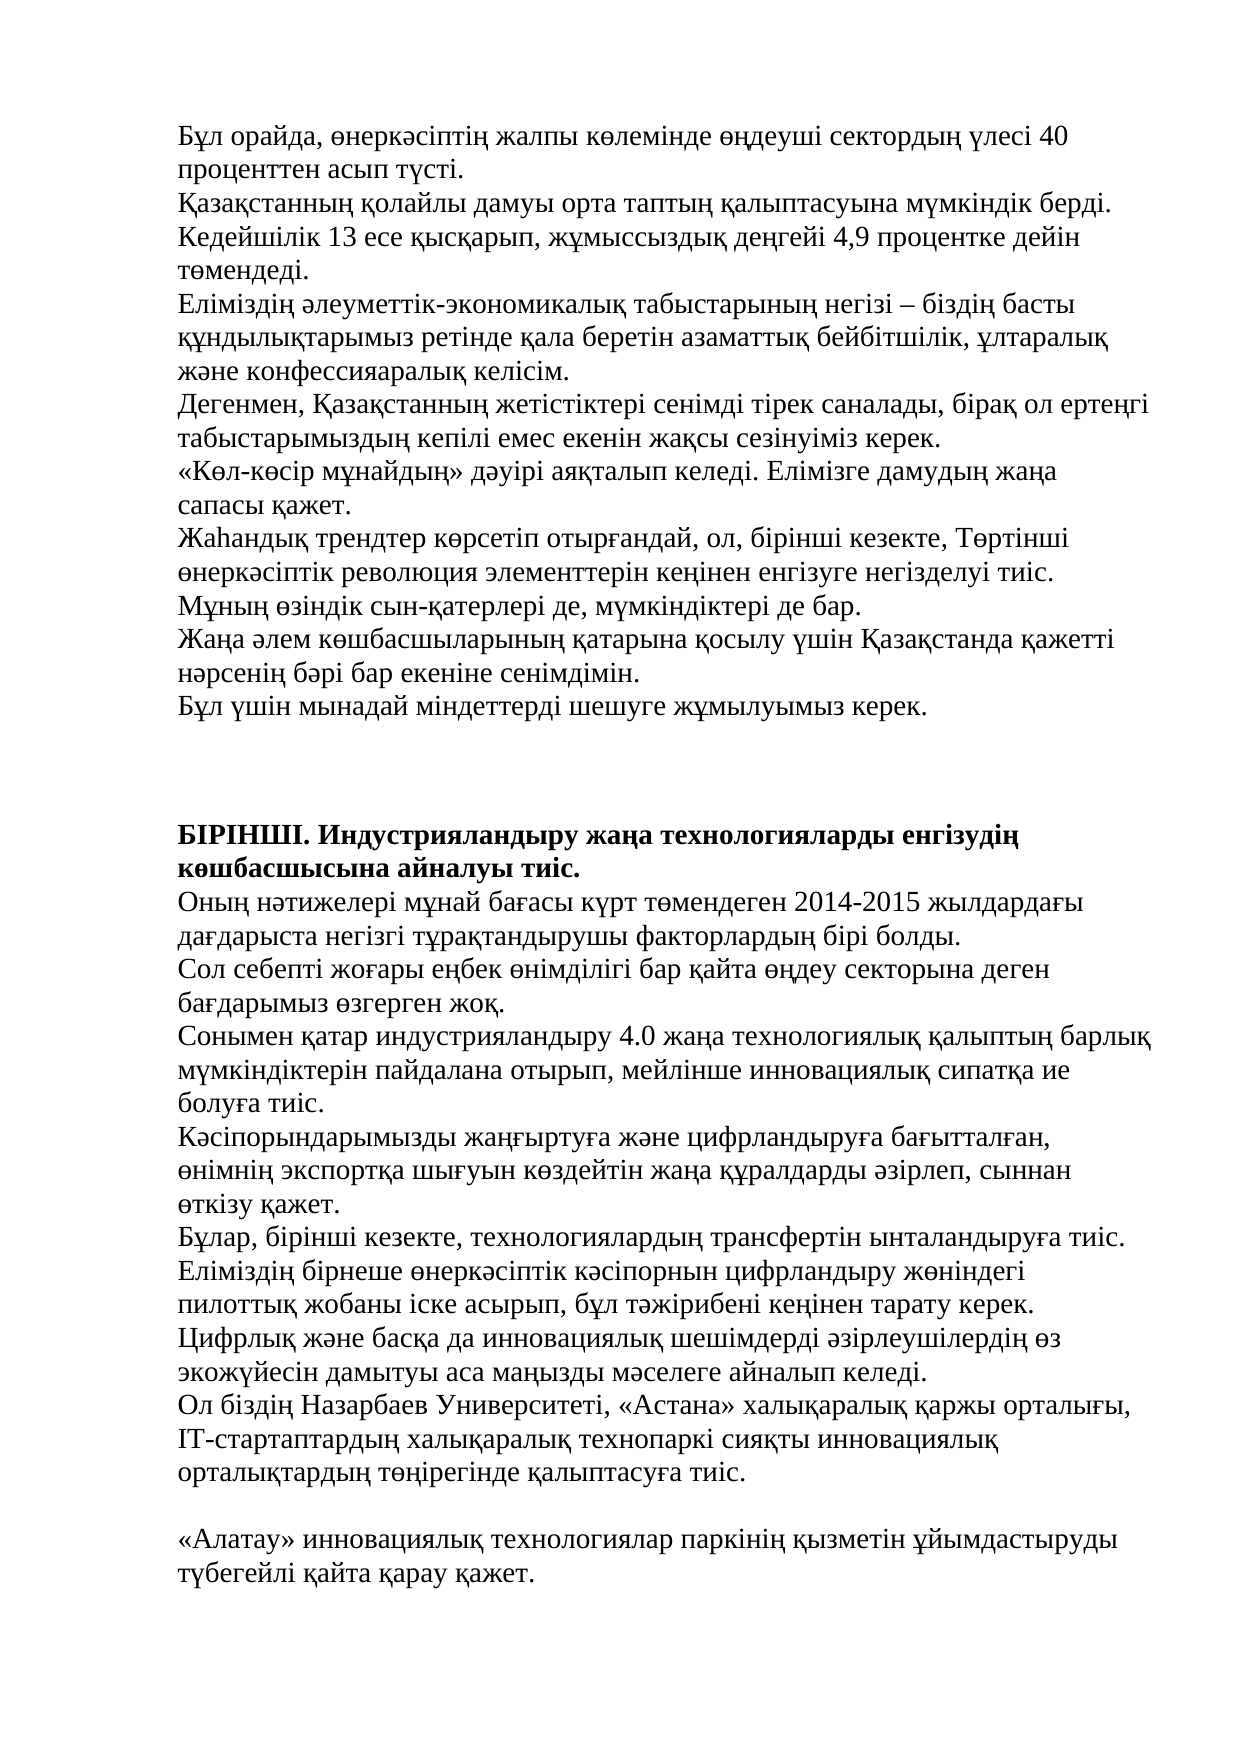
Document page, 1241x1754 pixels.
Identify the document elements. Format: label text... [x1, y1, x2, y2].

text Жаһандық трендтер көрсетіп отырғандай, ол, бірінші кезекте, Төртінші өнеркәсіптік революция элементтерін кеңінен енгізуге негізделуі тиіс. [177, 521, 1152, 588]
text Бұл орайда, өнеркәсіптің жалпы көлемінде өңдеуші сектордың үлесі 40 проценттен асып түсті. [177, 118, 1152, 185]
text Сол себепті жоғары еңбек өнімділігі бар қайта өңдеу секторына деген бағдарымыз өзгерген жоқ. [177, 951, 1152, 1018]
text Еліміздің бірнеше өнеркәсіптік кәсіпорнын цифрландыру жөніндегі пилоттық жобаны іске асырып, бұл тәжірибені кеңінен тарату керек. [177, 1253, 1152, 1320]
text БІРІНШІ. Индустрияландыру жаңа технологияларды енгізудің көшбасшысына айналуы тиіс. [177, 817, 1152, 884]
text Дегенмен, Қазақстанның жетістіктері сенімді тірек саналады, бірақ ол ертеңгі табыстарымыздың кепілі емес екенін жақсы сезінуіміз керек. [177, 386, 1152, 453]
text «Көл-көсір мұнайдың» дәуірі аяқталып келеді. Елімізге дамудың жаңа сапасы қажет. [177, 453, 1152, 521]
text Цифрлық және басқа да инновациялық шешімдерді әзірлеушілердің өз экожүйесін дамытуы аса маңызды мәселеге айналып келеді. [177, 1320, 1152, 1387]
text Жаңа әлем көшбасшыларының қатарына қосылу үшін Қазақстанда қажетті нәрсенің бәрі бар екеніне сенімдімін. [177, 621, 1152, 688]
text Бұл үшін мынадай міндеттерді шешуге жұмылуымыз керек. [177, 688, 1152, 722]
text Кәсіпорындарымызды жаңғыртуға және цифрландыруға бағытталған, өнімнің экспортқа шығуын көздейтін жаңа құралдарды әзірлеп, сыннан өткізу қажет. [177, 1119, 1152, 1219]
text Ол біздің Назарбаев Университеті, «Астана» халықаралық қаржы орталығы, IT-стартаптардың халықаралық технопаркі сияқты инновациялық орталықтардың төңірегінде қалыптасуға тиіс. [177, 1387, 1152, 1488]
text Кедейшілік 13 есе қысқарып, жұмыссыздық деңгейі 4,9 процентке дейін төмендеді. [177, 219, 1152, 286]
text Сонымен қатар индустрияландыру 4.0 жаңа технологиялық қалыптың барлық мүмкіндіктерін пайдалана отырып, мейлінше инновациялық сипатқа ие болуға тиіс. [177, 1018, 1152, 1119]
text Қазақстанның қолайлы дамуы орта таптың қалыптасуына мүмкіндік берді. [177, 185, 1152, 219]
text Мұның өзіндік сын-қатерлері де, мүмкіндіктері де бар. [177, 588, 1152, 621]
text Бұлар, бірінші кезекте, технологиялардың трансфертін ынталандыруға тиіс. [177, 1219, 1152, 1253]
text «Алатау» инновациялық технологиялар паркінің қызметін ұйымдастыруды түбегейлі қайта қарау қажет. [177, 1521, 1152, 1588]
text Еліміздің әлеуметтік-экономикалық табыстарының негізі – біздің басты құндылықтарымыз ретінде қала беретін азаматтық бейбітшілік, ұлтаралық және конфессияаралық келісім. [177, 286, 1152, 386]
text Оның нәтижелері мұнай бағасы күрт төмендеген 2014-2015 жылдардағы дағдарыста негізгі тұрақтандырушы факторлардың бірі болды. [177, 884, 1152, 951]
